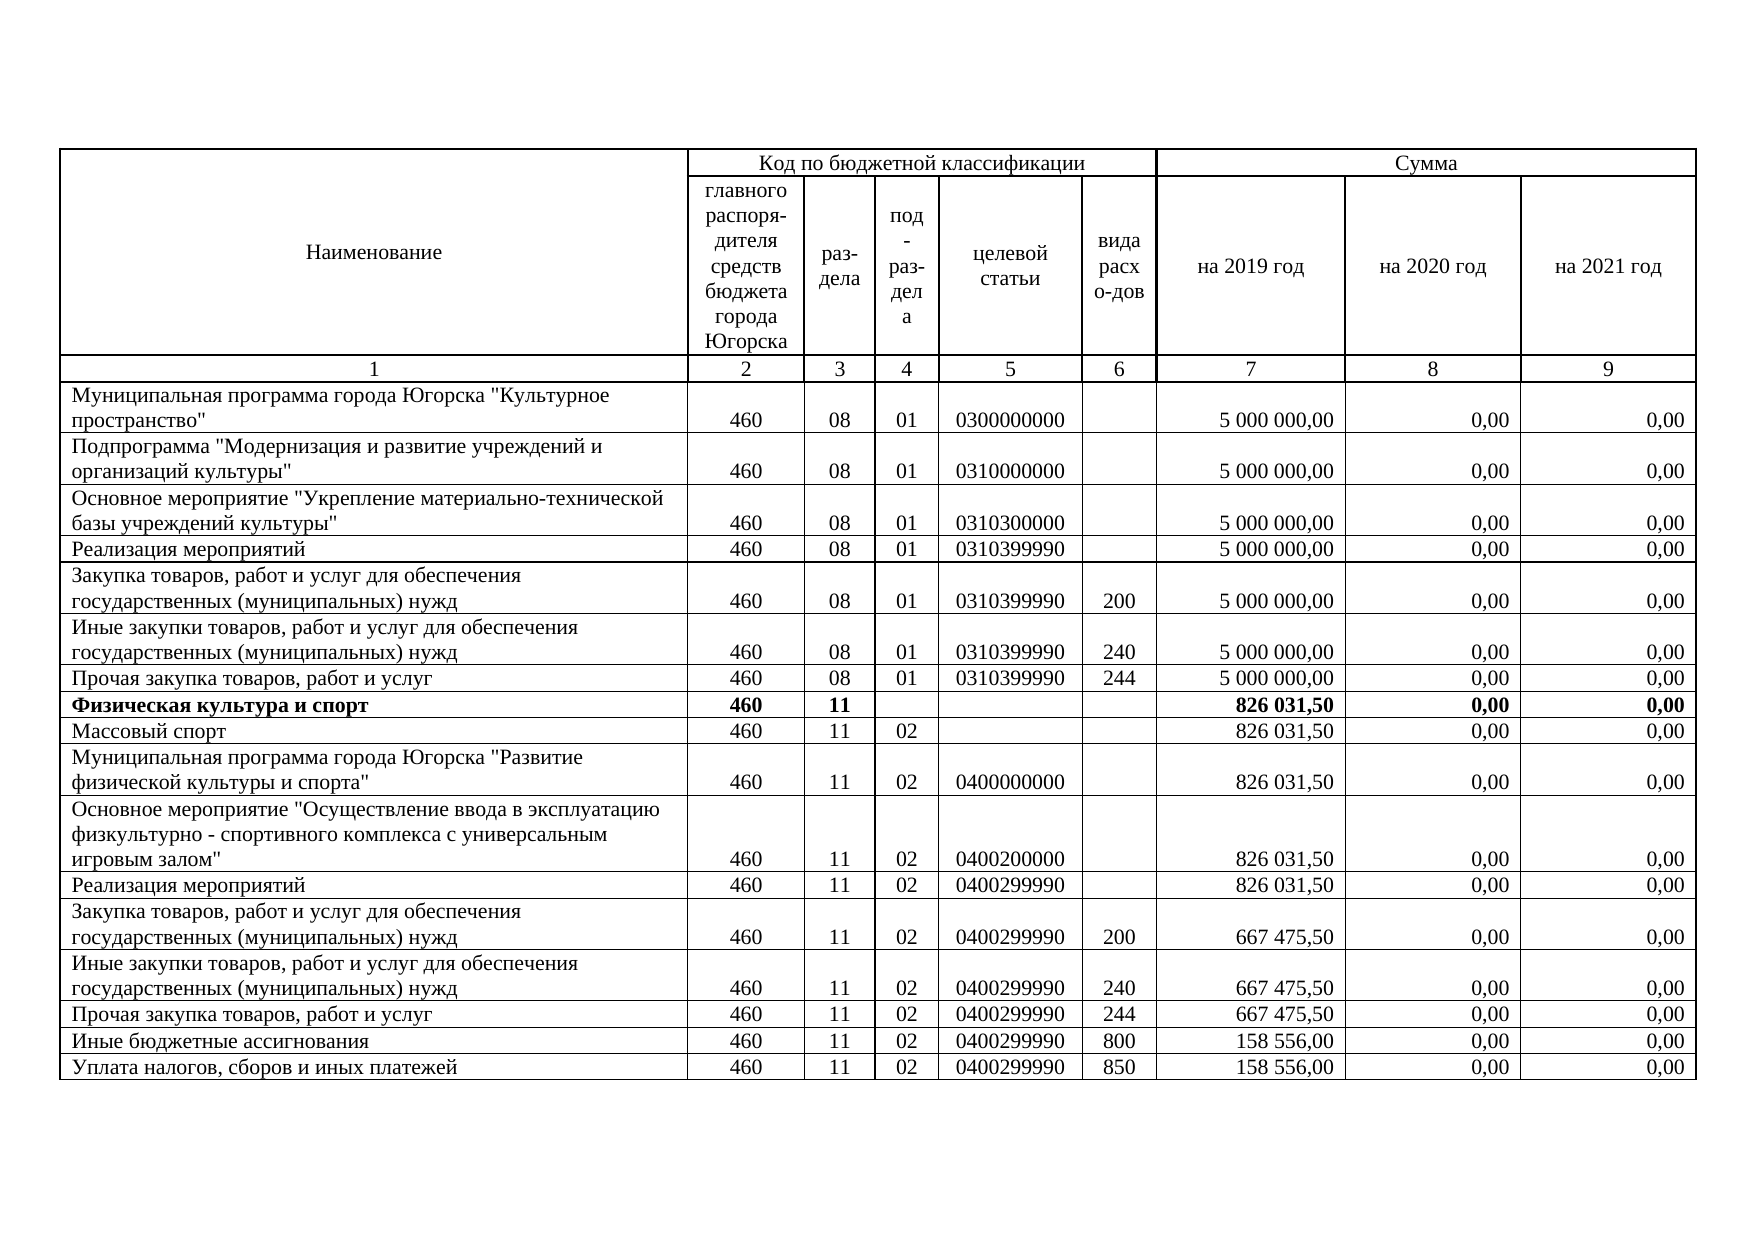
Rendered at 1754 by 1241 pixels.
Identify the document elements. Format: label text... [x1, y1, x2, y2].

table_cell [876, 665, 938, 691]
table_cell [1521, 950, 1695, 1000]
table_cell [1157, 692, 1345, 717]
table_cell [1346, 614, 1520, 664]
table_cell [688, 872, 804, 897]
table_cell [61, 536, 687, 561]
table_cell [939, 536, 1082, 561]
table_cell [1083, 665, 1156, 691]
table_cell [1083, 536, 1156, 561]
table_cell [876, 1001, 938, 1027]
table_cell 8 [1346, 356, 1520, 381]
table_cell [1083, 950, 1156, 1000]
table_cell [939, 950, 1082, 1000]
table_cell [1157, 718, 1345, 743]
table_cell главного распоря-дителя средств бюджета города Югорска [689, 177, 803, 353]
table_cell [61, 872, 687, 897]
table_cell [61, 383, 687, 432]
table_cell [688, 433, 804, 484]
table_cell вида расхо-дов [1083, 177, 1155, 353]
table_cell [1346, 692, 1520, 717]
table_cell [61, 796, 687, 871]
table_cell 6 [1083, 356, 1155, 381]
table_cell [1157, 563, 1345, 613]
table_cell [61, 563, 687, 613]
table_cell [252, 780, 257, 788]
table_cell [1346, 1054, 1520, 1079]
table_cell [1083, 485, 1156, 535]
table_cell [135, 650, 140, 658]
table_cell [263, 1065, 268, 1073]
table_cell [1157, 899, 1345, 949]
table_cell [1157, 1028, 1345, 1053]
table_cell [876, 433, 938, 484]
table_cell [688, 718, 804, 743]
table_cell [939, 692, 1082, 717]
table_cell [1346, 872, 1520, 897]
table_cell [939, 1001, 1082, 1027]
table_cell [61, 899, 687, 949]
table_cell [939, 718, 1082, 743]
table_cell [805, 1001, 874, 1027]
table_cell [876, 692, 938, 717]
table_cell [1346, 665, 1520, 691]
table_cell на 2020 год [1346, 177, 1520, 353]
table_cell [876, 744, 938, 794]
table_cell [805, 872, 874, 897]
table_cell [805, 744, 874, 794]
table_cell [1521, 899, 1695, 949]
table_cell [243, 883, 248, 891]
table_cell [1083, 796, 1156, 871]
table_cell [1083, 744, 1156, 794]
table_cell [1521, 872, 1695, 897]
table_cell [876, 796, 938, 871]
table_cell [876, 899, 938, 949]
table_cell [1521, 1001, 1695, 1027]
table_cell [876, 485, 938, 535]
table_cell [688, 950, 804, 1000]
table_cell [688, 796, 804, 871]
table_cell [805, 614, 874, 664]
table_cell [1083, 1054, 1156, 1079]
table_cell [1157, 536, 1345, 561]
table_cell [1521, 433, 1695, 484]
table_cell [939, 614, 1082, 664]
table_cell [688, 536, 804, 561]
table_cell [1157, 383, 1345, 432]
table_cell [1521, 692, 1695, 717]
table_cell 7 [1158, 356, 1344, 381]
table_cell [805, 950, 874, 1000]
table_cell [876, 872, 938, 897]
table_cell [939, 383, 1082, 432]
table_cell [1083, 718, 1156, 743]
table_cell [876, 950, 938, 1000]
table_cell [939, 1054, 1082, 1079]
table_cell 1 [61, 356, 687, 381]
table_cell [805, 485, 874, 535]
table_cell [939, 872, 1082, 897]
table_cell 3 [805, 356, 874, 381]
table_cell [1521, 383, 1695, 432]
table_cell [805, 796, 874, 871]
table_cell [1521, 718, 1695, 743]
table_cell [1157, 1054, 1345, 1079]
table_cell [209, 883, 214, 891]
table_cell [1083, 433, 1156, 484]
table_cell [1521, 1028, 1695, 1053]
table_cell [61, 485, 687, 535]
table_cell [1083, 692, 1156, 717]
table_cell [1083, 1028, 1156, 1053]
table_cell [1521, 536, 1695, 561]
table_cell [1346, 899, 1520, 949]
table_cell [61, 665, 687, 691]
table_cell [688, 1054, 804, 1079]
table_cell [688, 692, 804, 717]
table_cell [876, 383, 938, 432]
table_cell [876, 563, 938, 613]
table_header Наименование [61, 150, 687, 353]
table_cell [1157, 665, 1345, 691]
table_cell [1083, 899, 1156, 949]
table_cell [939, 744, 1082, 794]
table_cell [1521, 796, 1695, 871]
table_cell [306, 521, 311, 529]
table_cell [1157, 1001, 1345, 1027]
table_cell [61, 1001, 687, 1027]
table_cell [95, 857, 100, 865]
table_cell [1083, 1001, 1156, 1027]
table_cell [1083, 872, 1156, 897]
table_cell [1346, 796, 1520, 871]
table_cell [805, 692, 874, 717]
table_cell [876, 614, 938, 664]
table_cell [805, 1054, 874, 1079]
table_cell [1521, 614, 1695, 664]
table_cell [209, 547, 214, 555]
table_cell под- раз- дела [876, 177, 938, 353]
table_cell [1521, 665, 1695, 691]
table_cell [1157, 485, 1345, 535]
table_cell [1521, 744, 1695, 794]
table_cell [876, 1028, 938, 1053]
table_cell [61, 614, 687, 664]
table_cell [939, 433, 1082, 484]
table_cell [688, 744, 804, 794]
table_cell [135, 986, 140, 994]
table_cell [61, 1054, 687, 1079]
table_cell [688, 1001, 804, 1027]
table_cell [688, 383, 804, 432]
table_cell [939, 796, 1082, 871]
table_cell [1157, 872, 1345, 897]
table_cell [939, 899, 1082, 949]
table_header Сумма [1158, 150, 1695, 175]
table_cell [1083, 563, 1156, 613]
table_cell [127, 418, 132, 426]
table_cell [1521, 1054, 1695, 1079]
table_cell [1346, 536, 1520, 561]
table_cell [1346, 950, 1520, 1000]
table_cell на 2019 год [1158, 177, 1344, 353]
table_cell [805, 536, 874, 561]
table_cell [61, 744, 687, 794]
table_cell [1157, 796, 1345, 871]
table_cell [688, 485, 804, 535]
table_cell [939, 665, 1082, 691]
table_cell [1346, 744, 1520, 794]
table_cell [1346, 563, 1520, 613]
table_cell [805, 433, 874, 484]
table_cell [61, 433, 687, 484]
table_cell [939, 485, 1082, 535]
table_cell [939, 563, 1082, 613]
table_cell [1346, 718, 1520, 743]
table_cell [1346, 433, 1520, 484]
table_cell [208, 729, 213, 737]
table_cell 5 [940, 356, 1081, 381]
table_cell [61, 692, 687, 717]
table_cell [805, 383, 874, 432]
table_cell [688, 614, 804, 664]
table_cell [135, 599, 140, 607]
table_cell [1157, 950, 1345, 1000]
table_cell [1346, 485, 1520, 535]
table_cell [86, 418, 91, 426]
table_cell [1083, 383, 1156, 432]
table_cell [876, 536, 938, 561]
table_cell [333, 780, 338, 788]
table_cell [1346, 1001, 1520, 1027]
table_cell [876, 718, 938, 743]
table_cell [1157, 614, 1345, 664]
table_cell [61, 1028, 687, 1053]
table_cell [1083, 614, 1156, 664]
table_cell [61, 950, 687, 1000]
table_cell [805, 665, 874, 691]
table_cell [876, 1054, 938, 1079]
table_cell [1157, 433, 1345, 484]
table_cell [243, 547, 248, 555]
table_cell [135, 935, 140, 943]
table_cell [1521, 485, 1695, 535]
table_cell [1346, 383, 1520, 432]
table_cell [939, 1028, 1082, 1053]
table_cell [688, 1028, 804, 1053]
table_cell раз-дела [805, 177, 874, 353]
table_cell на 2021 год [1522, 177, 1695, 353]
table_cell 9 [1522, 356, 1695, 381]
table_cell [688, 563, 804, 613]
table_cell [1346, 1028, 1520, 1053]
table_cell 2 [689, 356, 803, 381]
table_cell 4 [876, 356, 938, 381]
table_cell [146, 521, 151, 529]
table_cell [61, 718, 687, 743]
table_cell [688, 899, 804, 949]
table_header Код по бюджетной классификации [689, 150, 1155, 175]
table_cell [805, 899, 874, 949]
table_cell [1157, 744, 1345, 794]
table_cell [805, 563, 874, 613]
table_cell целевой статьи [940, 177, 1081, 353]
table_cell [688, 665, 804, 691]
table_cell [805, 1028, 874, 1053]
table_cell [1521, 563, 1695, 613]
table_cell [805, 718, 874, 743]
